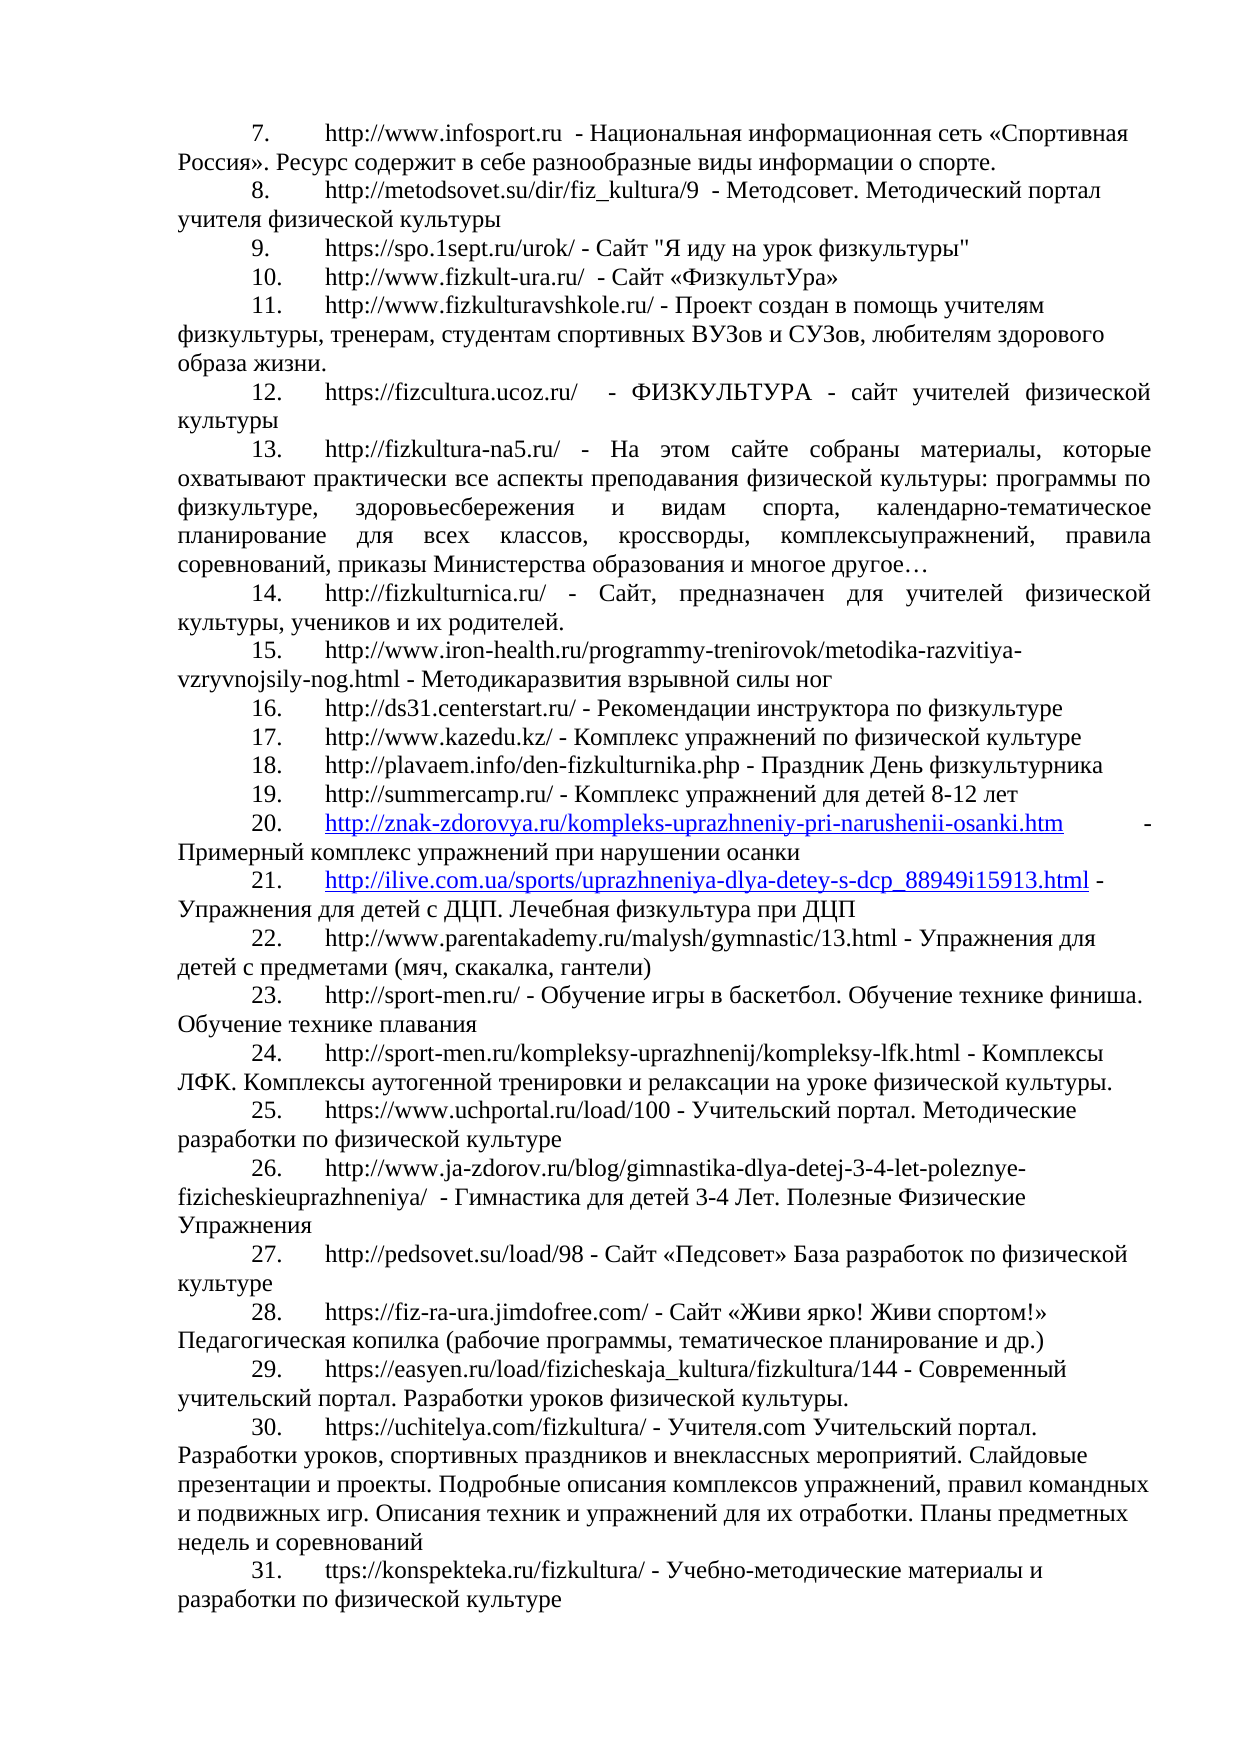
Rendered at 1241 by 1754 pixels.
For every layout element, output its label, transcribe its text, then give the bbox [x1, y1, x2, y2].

list ttps://konspekteka.ru/fizkultura/ - Учебно-методические материалы и разработки по физической культуре [177, 1556, 1152, 1613]
list https://fizcultura.ucoz.ru/ - ФИЗКУЛЬТУРА - сайт учителей физической культуры [177, 377, 1152, 434]
list https://uchitelya.com/fizkultura/ - Учителя.com Учительский портал. Разработки уроков, спортивных праздников и внеклассных мероприятий. Слайдовые презентации и проекты. Подробные описания комплексов упражнений, правил командных и подвижных игр. Описания техник и упражнений для их отработки. Планы предметных недель и соревнований [177, 1412, 1152, 1556]
list http://fizkulturnica.ru/ - Сайт, предназначен для учителей физической культуры, учеников и их родителей. [177, 578, 1152, 636]
list http://www.kazedu.kz/ - Комплекс упражнений по физической культуре [177, 722, 1152, 751]
list https://easyen.ru/load/fizicheskaja_kultura/fizkultura/144 - Современный учительский портал. Разработки уроков физической культуры. [177, 1354, 1152, 1412]
list http://www.fizkult-ura.ru/ - Сайт «ФизкультУра» [177, 262, 1152, 291]
list http://sport-men.ru/ - Обучение игры в баскетбол. Обучение технике финиша. Обучение технике плавания [177, 981, 1152, 1038]
list http://sport-men.ru/kompleksy-uprazhnenij/kompleksy-lfk.html - Комплексы ЛФК. Комплексы аутогенной тренировки и релаксации на уроке физической культуры. [177, 1038, 1152, 1096]
list http://ds31.centerstart.ru/ - Рекомендации инструктора по физкультуре [177, 693, 1152, 722]
list http://metodsovet.su/dir/fiz_kultura/9 - Методсовет. Методический портал учителя физической культуры [177, 176, 1152, 233]
list http://www.infosport.ru - Национальная информационная сеть «Спортивная Россия». Ресурс содержит в себе разнообразные виды информации о спорте. [177, 118, 1152, 176]
list https://spo.1sept.ru/urok/ - Сайт "Я иду на урок физкультуры" [177, 233, 1152, 262]
list http://pedsovet.su/load/98 - Сайт «Педсовет» База разработок по физической культуре [177, 1239, 1152, 1297]
list http://znak-zdorovya.ru/kompleks-uprazhneniy-pri-narushenii-osanki.htm - Примерный комплекс упражнений при нарушении осанки [177, 808, 1152, 866]
list http://ilive.com.ua/sports/uprazhneniya-dlya-detey-s-dcp_88949i15913.html - Упражнения для детей с ДЦП. Лечебная физкультура при ДЦП [177, 866, 1152, 923]
list http://fizkultura-na5.ru/ - На этом сайте собраны материалы, которые охватывают практически все аспекты преподавания физической культуры: программы по физкультуре, здоровьесбережения и видам спорта, календарно-тематическое планирование для всех классов, кроссворды, комплексыупражнений, правила соревнований, приказы Министерства образования и многое другое… [177, 434, 1152, 578]
list http://plavaem.info/den-fizkulturnika.php - Праздник День физкультурника [177, 751, 1152, 779]
list http://www.ja-zdorov.ru/blog/gimnastika-dlya-detej-3-4-let-poleznye-fizicheskieuprazhneniya/ - Гимнастика для детей 3-4 Лет. Полезные Физические Упражнения [177, 1153, 1152, 1239]
list http://www.fizkulturavshkole.ru/ - Проект создан в помощь учителям физкультуры, тренерам, студентам спортивных ВУЗов и СУЗов, любителям здорового образа жизни. [177, 291, 1152, 377]
list https://fiz-ra-ura.jimdofree.com/ - Сайт «Живи ярко! Живи спортом!» Педагогическая копилка (рабочие программы, тематическое планирование и др.) [177, 1297, 1152, 1354]
list https://www.uchportal.ru/load/100 - Учительский портал. Методические разработки по физической культуре [177, 1096, 1152, 1153]
list http://www.iron-health.ru/programmy-trenirovok/metodika-razvitiya-vzryvnojsily-nog.html - Методикаразвития взрывной силы ног [177, 636, 1152, 693]
list http://summercamp.ru/ - Комплекс упражнений для детей 8-12 лет [177, 779, 1152, 808]
list http://www.parentakademy.ru/malysh/gymnastic/13.html - Упражнения для детей с предметами (мяч, скакалка, гантели) [177, 923, 1152, 981]
